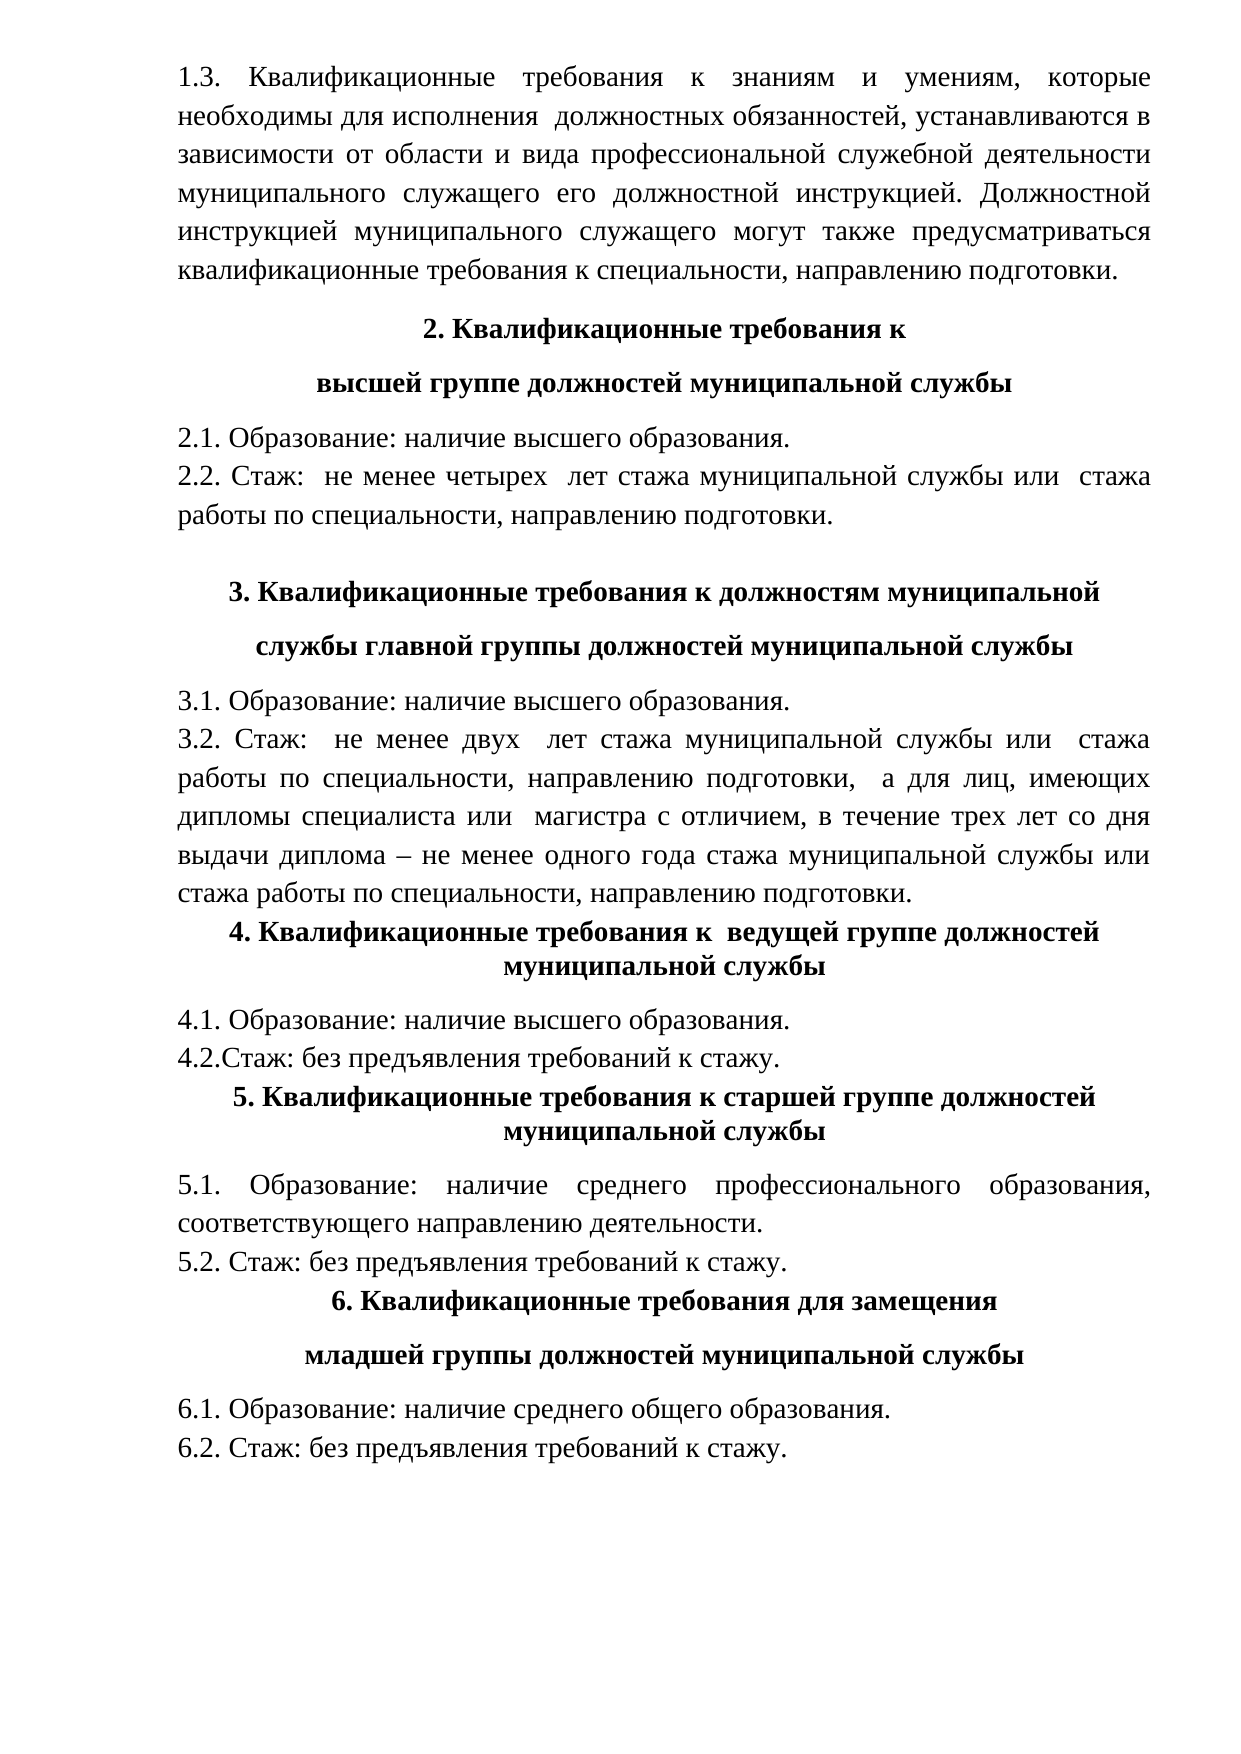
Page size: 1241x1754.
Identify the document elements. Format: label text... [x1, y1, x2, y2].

text 2. Квалификационные требования к [177, 311, 1152, 345]
text 6. Квалификационные требования для замещения [177, 1283, 1152, 1316]
text 2.1. Образование: наличие высшего образования. [177, 420, 1152, 453]
text 1.3. Квалификационные требования к знаниям и умениям, которые необходимы для исполнения должностных обязанностей, устанавливаются в зависимости от области и вида профессиональной служебной деятельности муниципального служащего его должностной инструкцией. Должностной инструкцией муниципального служащего могут также предусматриваться квалификационные требования к специальности, направлению подготовки. [177, 59, 1152, 285]
text высшей группе должностей муниципальной службы [177, 366, 1152, 399]
text 4.2.Стаж: без предъявления требований к стажу. [177, 1041, 1152, 1074]
text 2.2. Стаж: не менее четырех лет стажа муниципальной службы или стажа работы по специальности, направлению подготовки. [177, 458, 1152, 531]
text 6.2. Стаж: без предъявления требований к стажу. [177, 1430, 1152, 1463]
text младшей группы должностей муниципальной службы [177, 1337, 1152, 1371]
text 3. Квалификационные требования к должностям муниципальной [177, 574, 1152, 608]
text 5.1. Образование: наличие среднего профессионального образования, соответствующего направлению деятельности. [177, 1167, 1152, 1239]
text службы главной группы должностей муниципальной службы [177, 628, 1152, 662]
text 4.1. Образование: наличие высшего образования. [177, 1002, 1152, 1036]
text 5.2. Стаж: без предъявления требований к стажу. [177, 1244, 1152, 1278]
text 5. Квалификационные требования к старшей группе должностей муниципальной службы [177, 1079, 1152, 1146]
text 3.1. Образование: наличие высшего образования. [177, 683, 1152, 716]
text 4. Квалификационные требования к ведущей группе должностей муниципальной службы [177, 914, 1152, 981]
text 3.2. Стаж: не менее двух лет стажа муниципальной службы или стажа работы по специальности, направлению подготовки, а для лиц, имеющих дипломы специалиста или магистра с отличием, в течение трех лет со дня выдачи диплома – не менее одного года стажа муниципальной службы или стажа работы по специальности, направлению подготовки. [177, 721, 1152, 909]
text 6.1. Образование: наличие среднего общего образования. [177, 1391, 1152, 1425]
